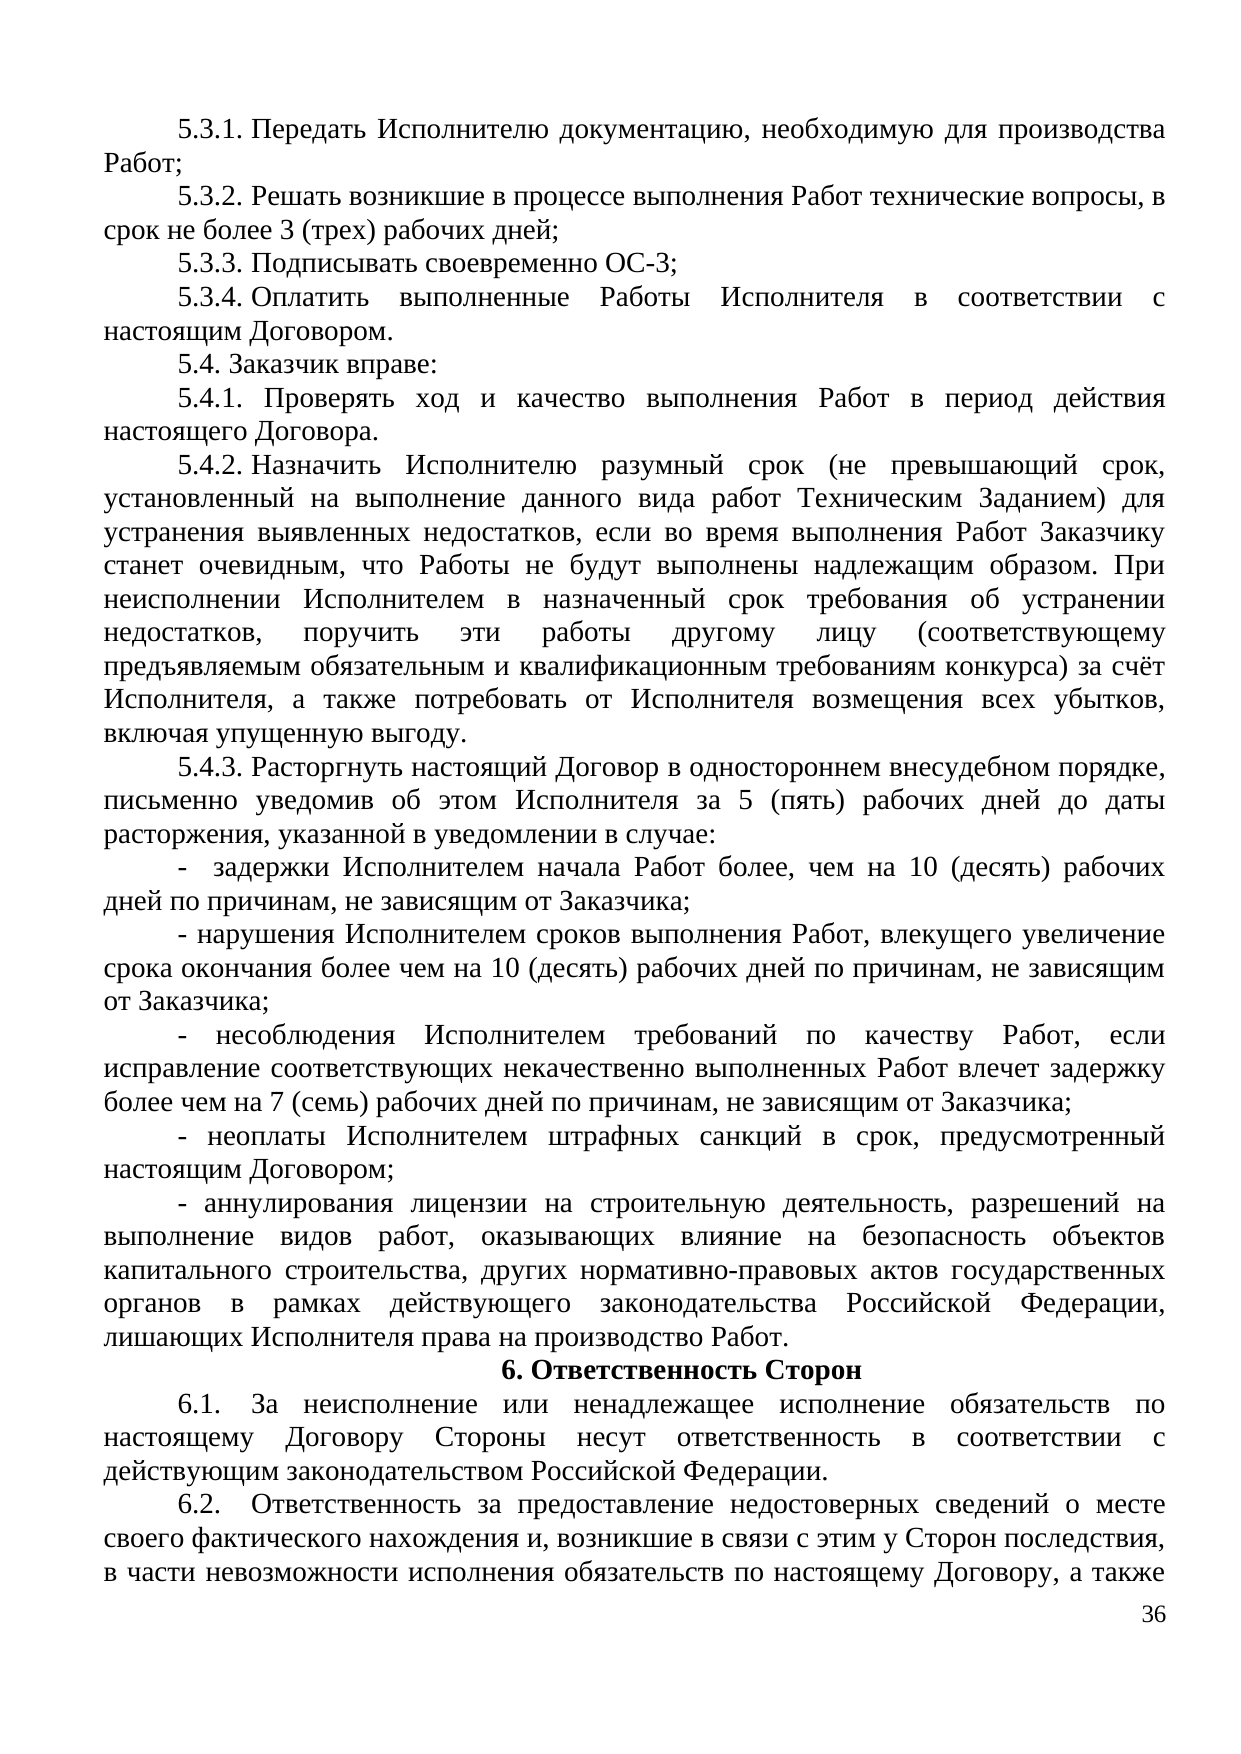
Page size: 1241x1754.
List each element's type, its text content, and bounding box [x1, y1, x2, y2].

list За неисполнение или ненадлежащее исполнение обязательств по настоящему Договору Стороны несут ответственность в соответствии с действующим законодательством Российской Федерации. [103, 1386, 1166, 1487]
text - несоблюдения Исполнителем требований по качеству Работ, если исправление соответствующих некачественно выполненных Работ влечет задержку более чем на 7 (семь) рабочих дней по причинам, не зависящим от Заказчика; [103, 1017, 1166, 1118]
list Решать возникшие в процессе выполнения Работ технические вопросы, в срок не более 3 (трех) рабочих дней; [103, 178, 1166, 246]
list Расторгнуть настоящий Договор в одностороннем внесудебном порядке, письменно уведомив об этом Исполнителя за 5 (пять) рабочих дней до даты расторжения, указанной в уведомлении в случае: [103, 749, 1166, 849]
list Передать Исполнителю документацию, необходимую для производства Работ; [103, 111, 1166, 178]
list Оплатить выполненные Работы Исполнителя в соответствии с настоящим Договором. [103, 279, 1166, 346]
text - задержки Исполнителем начала Работ более, чем на 10 (десять) рабочих дней по причинам, не зависящим от Заказчика; [103, 849, 1166, 916]
text 5.4.1. Проверять ход и качество выполнения Работ в период действия настоящего Договора. [103, 380, 1166, 447]
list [103, 1487, 1166, 1587]
text - нарушения Исполнителем сроков выполнения Работ, влекущего увеличение срока окончания более чем на 10 (десять) рабочих дней по причинам, не зависящим от Заказчика; [103, 916, 1166, 1017]
text - неоплаты Исполнителем штрафных санкций в срок, предусмотренный настоящим Договором; [103, 1118, 1166, 1185]
text - аннулирования лицензии на строительную деятельность, разрешений на выполнение видов работ, оказывающих влияние на безопасность объектов капитального строительства, других нормативно-правовых актов государственных органов в рамках действующего законодательства Российской Федерации, лишающих Исполнителя права на производство Работ. [103, 1185, 1166, 1352]
text 5.4. Заказчик вправе: [103, 346, 1166, 380]
list Назначить Исполнителю разумный срок (не превышающий срок, установленный на выполнение данного вида работ Техническим Заданием) для устранения выявленных недостатков, если во время выполнения Работ Заказчику станет очевидным, что Работы не будут выполнены надлежащим образом. При неисполнении Исполнителем в назначенный срок требования об устранении недостатков, поручить эти работы другому лицу (соответствующему предъявляемым обязательным и квалификационным требованиям конкурса) за счёт Исполнителя, а также потребовать от Исполнителя возмещения всех убытков, включая упущенную выгоду. [103, 447, 1166, 749]
list Подписывать своевременно ОС-3; [103, 246, 1166, 279]
text 6. Ответственность Сторон [141, 1352, 1166, 1386]
